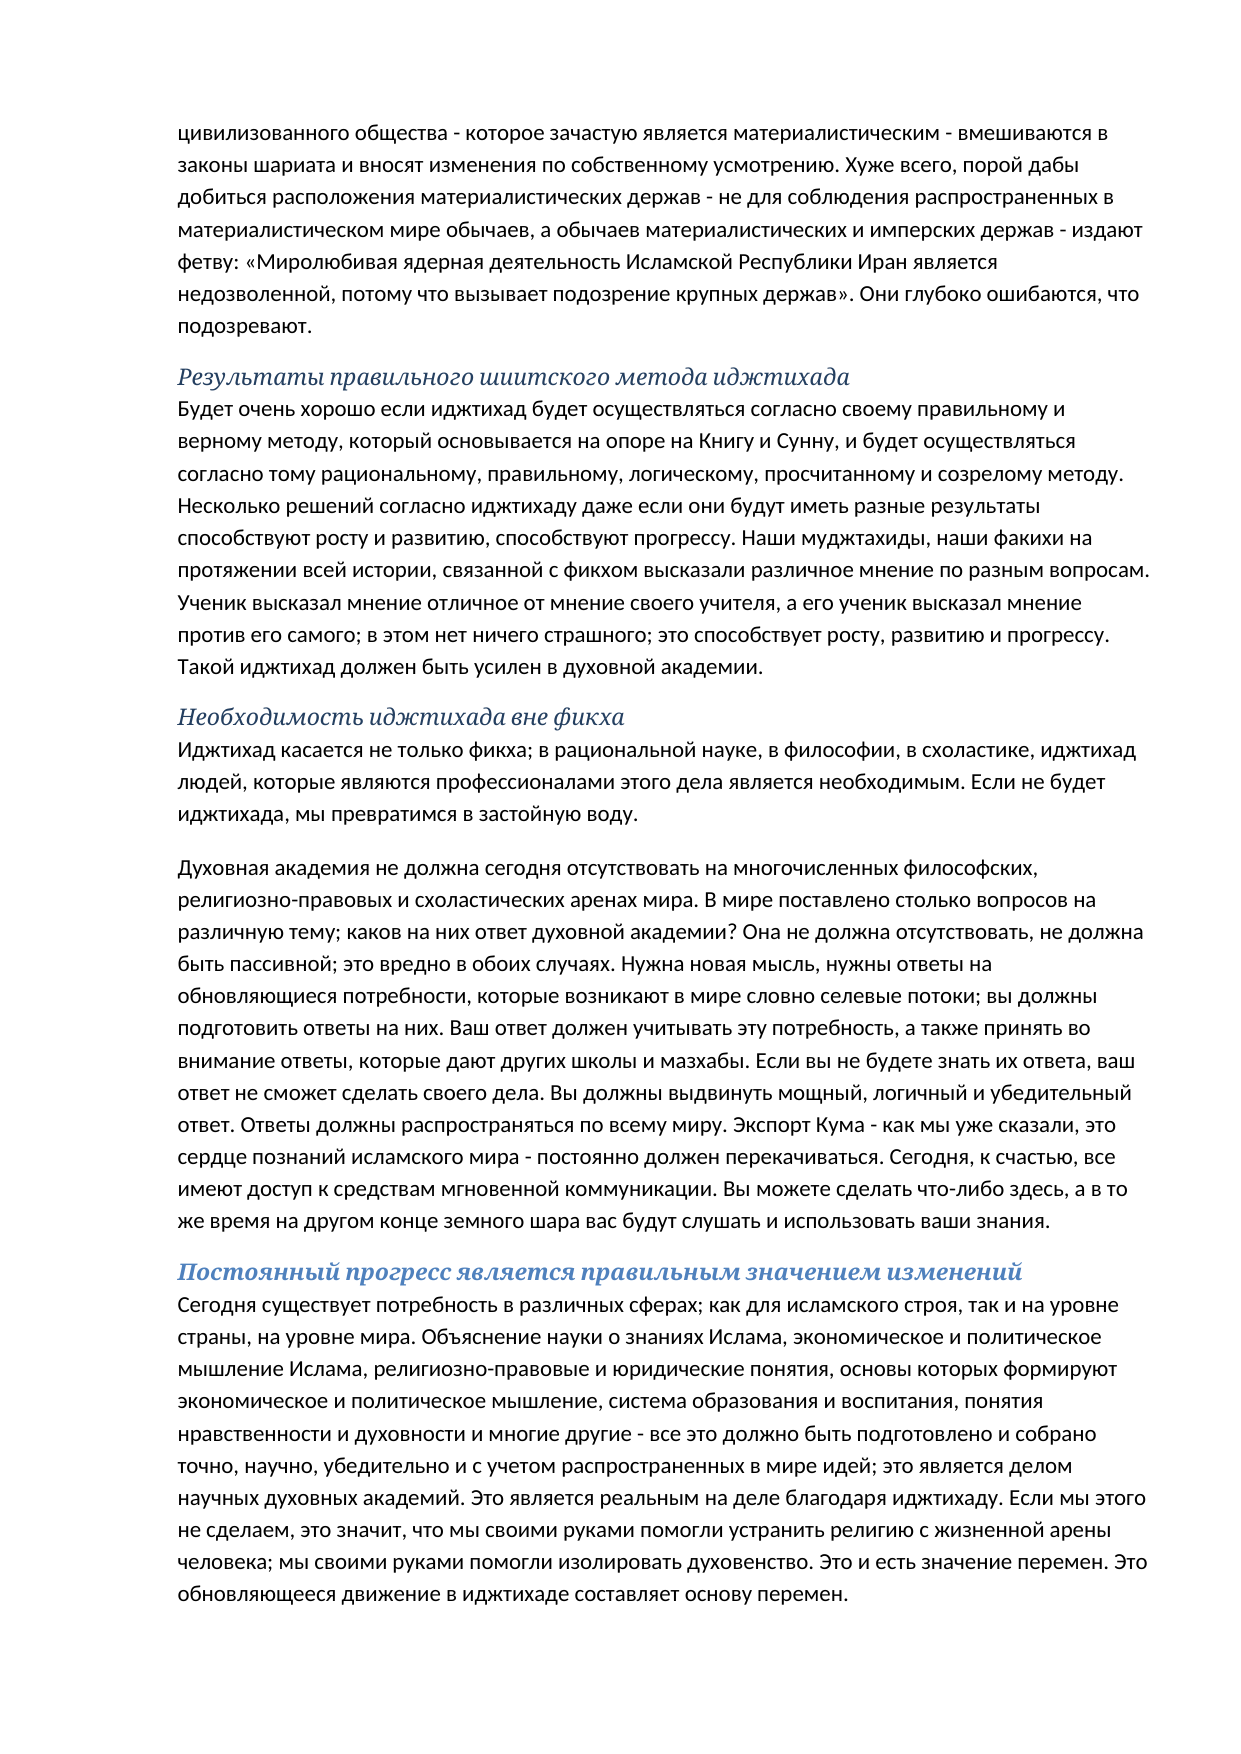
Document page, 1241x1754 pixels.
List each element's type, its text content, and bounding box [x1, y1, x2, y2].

subtitle Постоянный прогресс является правильным значением изменений [177, 1260, 1152, 1286]
text Духовная академия не должна сегодня отсутствовать на многочисленных философских, религиозно-правовых и схоластических аренах мира. В мире поставлено столько вопросов на различную тему; каков на них ответ духовной академии? Она не должна отсутствовать, не должна быть пассивной; это вредно в обоих случаях. Нужна новая мысль, нужны ответы на обновляющиеся потребности, которые возникают в мире словно селевые потоки; вы должны подготовить ответы на них. Ваш ответ должен учитывать эту потребность, а также принять во внимание ответы, которые дают других школы и мазхабы. Если вы не будете знать их ответа, ваш ответ не сможет сделать своего дела. Вы должны выдвинуть мощный, логичный и убедительный ответ. Ответы должны распространяться по всему миру. Экспорт Кума - как мы уже сказали, это сердце познаний исламского мира - постоянно должен перекачиваться. Сегодня, к счастью, все имеют доступ к средствам мгновенной коммуникации. Вы можете сделать что-либо здесь, а в то же время на другом конце земного шара вас будут слушать и использовать ваши знания. [177, 853, 1152, 1235]
text Сегодня существует потребность в различных сферах; как для исламского строя, так и на уровне страны, на уровне мира. Объяснение науки о знаниях Ислама, экономическое и политическое мышление Ислама, религиозно-правовые и юридические понятия, основы которых формируют экономическое и политическое мышление, система образования и воспитания, понятия нравственности и духовности и многие другие - все это должно быть подготовлено и собрано точно, научно, убедительно и с учетом распространенных в мире идей; это является делом научных духовных академий. Это является реальным на деле благодаря иджтихаду. Если мы этого не сделаем, это значит, что мы своими руками помогли устранить религию с жизненной арены человека; мы своими руками помогли изолировать духовенство. Это и есть значение перемен. Это обновляющееся движение в иджтихаде составляет основу перемен. [177, 1290, 1152, 1608]
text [177, 118, 1152, 339]
text Будет очень хорошо если иджтихад будет осуществляться согласно своему правильному и верному методу, который основывается на опоре на Книгу и Сунну, и будет осуществляться согласно тому рациональному, правильному, логическому, просчитанному и созрелому методу. Несколько решений согласно иджтихаду даже если они будут иметь разные результаты способствуют росту и развитию, способствуют прогрессу. Наши муджтахиды, наши факихи на протяжении всей истории, связанной с фикхом высказали различное мнение по разным вопросам. Ученик высказал мнение отличное от мнение своего учителя, а его ученик высказал мнение против его самого; в этом нет ничего страшного; это способствует росту, развитию и прогрессу. Такой иджтихад должен быть усилен в духовной академии. [177, 394, 1152, 680]
subtitle Необходимость иджтихада вне фикха [177, 705, 1152, 731]
text Иджтихад касается не только фикха; в рациональной науке, в философии, в схоластике, иджтихад людей, которые являются профессионалами этого дела является необходимым. Если не будет иджтихада, мы превратимся в застойную воду. [177, 735, 1152, 828]
subtitle Результаты правильного шиитского метода иджтихада [177, 364, 1152, 391]
